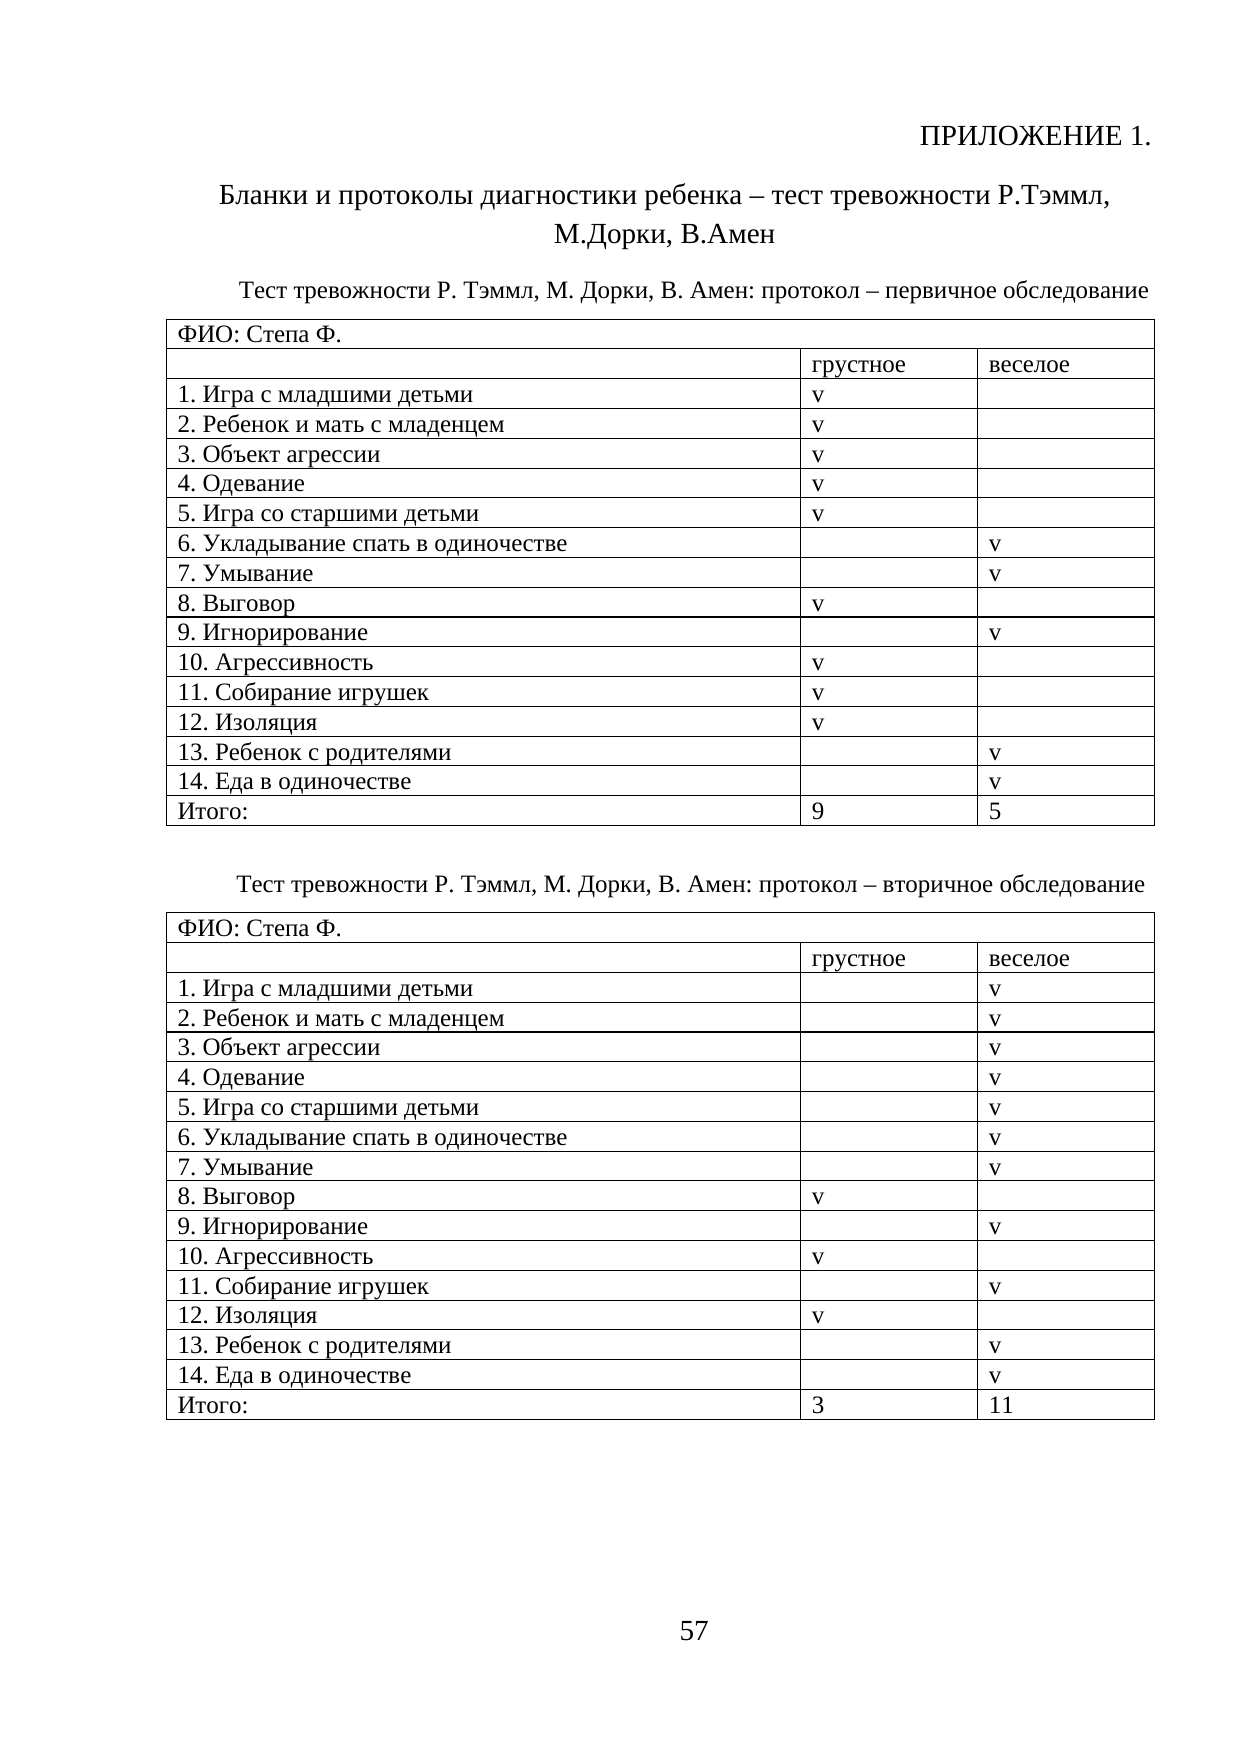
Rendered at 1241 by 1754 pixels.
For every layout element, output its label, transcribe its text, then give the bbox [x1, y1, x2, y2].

table_cell 11 [978, 1390, 1154, 1419]
table_cell 10. Агрессивность [167, 1241, 800, 1270]
text Тест тревожности Р. Тэммл, М. Дорки, В. Амен: протокол – вторичное обследование [177, 869, 1152, 898]
table_cell [801, 1330, 977, 1359]
table_cell v [801, 677, 977, 706]
table_cell 3 [801, 1390, 977, 1419]
table_cell v [978, 1330, 1154, 1359]
table_cell [167, 349, 800, 378]
table_cell v [801, 379, 977, 408]
table_cell [978, 498, 1154, 527]
table_cell [801, 973, 977, 1002]
table_cell 5. Игра со старшими детьми [167, 498, 800, 527]
table_cell v [978, 1033, 1154, 1061]
table_cell [978, 707, 1154, 736]
table_cell 12. Изоляция [167, 1301, 800, 1329]
table_cell [801, 1062, 977, 1091]
table_cell 8. Выговор [167, 588, 800, 616]
table_cell [978, 1301, 1154, 1329]
table_cell v [978, 1122, 1154, 1151]
table_cell [978, 379, 1154, 408]
table_cell 9 [801, 796, 977, 825]
table_cell 9. Игнорирование [167, 1211, 800, 1240]
table_cell [167, 943, 800, 972]
table_cell v [801, 409, 977, 438]
table_cell [978, 409, 1154, 438]
table_cell [801, 1033, 977, 1061]
table_cell v [801, 588, 977, 616]
table_cell v [978, 973, 1154, 1002]
table_cell [801, 1211, 977, 1240]
table_cell Итого: [167, 796, 800, 825]
table_cell 8. Выговор [167, 1181, 800, 1210]
table_cell [801, 528, 977, 557]
table_cell v [978, 1062, 1154, 1091]
table_cell веселое [978, 943, 1154, 972]
table_cell 2. Ребенок и мать с младенцем [167, 1003, 800, 1031]
table_cell 5. Игра со старшими детьми [167, 1092, 800, 1121]
table_cell v [801, 498, 977, 527]
table_cell 14. Еда в одиночестве [167, 1360, 800, 1389]
table_cell v [801, 1241, 977, 1270]
table_header ФИО: Степа Ф. [167, 913, 1154, 942]
table_header ФИО: Степа Ф. [167, 320, 1154, 348]
table_cell Итого: [167, 1390, 800, 1419]
table_cell [801, 1122, 977, 1151]
table_cell [978, 1181, 1154, 1210]
table_cell 3. Объект агрессии [167, 1033, 800, 1061]
table_cell 6. Укладывание спать в одиночестве [167, 1122, 800, 1151]
table_cell v [978, 1152, 1154, 1180]
table_cell [978, 647, 1154, 676]
table_cell [801, 1092, 977, 1121]
table_cell v [801, 469, 977, 497]
table_cell v [978, 1211, 1154, 1240]
table_cell v [978, 737, 1154, 765]
table_cell [978, 439, 1154, 467]
table_cell грустное [801, 943, 977, 972]
text ПРИЛОЖЕНИЕ 1. [177, 118, 1152, 152]
table_cell 3. Объект агрессии [167, 439, 800, 467]
table_cell [801, 1360, 977, 1389]
table_cell 12. Изоляция [167, 707, 800, 736]
table_cell v [801, 707, 977, 736]
table_cell v [978, 1092, 1154, 1121]
table_cell [978, 469, 1154, 497]
table_cell 7. Умывание [167, 558, 800, 587]
table_cell [801, 1152, 977, 1180]
table_cell v [978, 1271, 1154, 1299]
table_cell [801, 1003, 977, 1031]
table_cell грустное [801, 349, 977, 378]
table_cell веселое [978, 349, 1154, 378]
table_cell 13. Ребенок с родителями [167, 737, 800, 765]
table_cell [801, 618, 977, 646]
table_cell v [978, 1360, 1154, 1389]
table_cell 11. Собирание игрушек [167, 1271, 800, 1299]
table_cell 4. Одевание [167, 469, 800, 497]
text Бланки и протоколы диагностики ребенка – тест тревожности Р.Тэммл, М.Дорки, В.Амен [177, 177, 1152, 249]
table_cell [978, 677, 1154, 706]
table_cell v [978, 528, 1154, 557]
table_cell 9. Игнорирование [167, 618, 800, 646]
table_cell [801, 737, 977, 765]
table_cell [801, 766, 977, 795]
table_cell [801, 558, 977, 587]
table_cell 5 [978, 796, 1154, 825]
table_cell 1. Игра с младшими детьми [167, 973, 800, 1002]
table_cell [801, 1271, 977, 1299]
table_cell v [801, 1301, 977, 1329]
table_cell v [801, 647, 977, 676]
table_cell v [978, 618, 1154, 646]
table_cell [978, 1241, 1154, 1270]
table_cell v [978, 558, 1154, 587]
table_cell 14. Еда в одиночестве [167, 766, 800, 795]
table_cell 4. Одевание [167, 1062, 800, 1091]
table_cell 2. Ребенок и мать с младенцем [167, 409, 800, 438]
table_cell 6. Укладывание спать в одиночестве [167, 528, 800, 557]
table_cell 10. Агрессивность [167, 647, 800, 676]
table_cell 13. Ребенок с родителями [167, 1330, 800, 1359]
table_cell 11. Собирание игрушек [167, 677, 800, 706]
table_cell v [978, 1003, 1154, 1031]
table_cell v [801, 1181, 977, 1210]
table_cell v [978, 766, 1154, 795]
table_cell v [801, 439, 977, 467]
text Тест тревожности Р. Тэммл, М. Дорки, В. Амен: протокол – первичное обследование [177, 275, 1152, 304]
table_cell 1. Игра с младшими детьми [167, 379, 800, 408]
table_cell [978, 588, 1154, 616]
table_cell 7. Умывание [167, 1152, 800, 1180]
